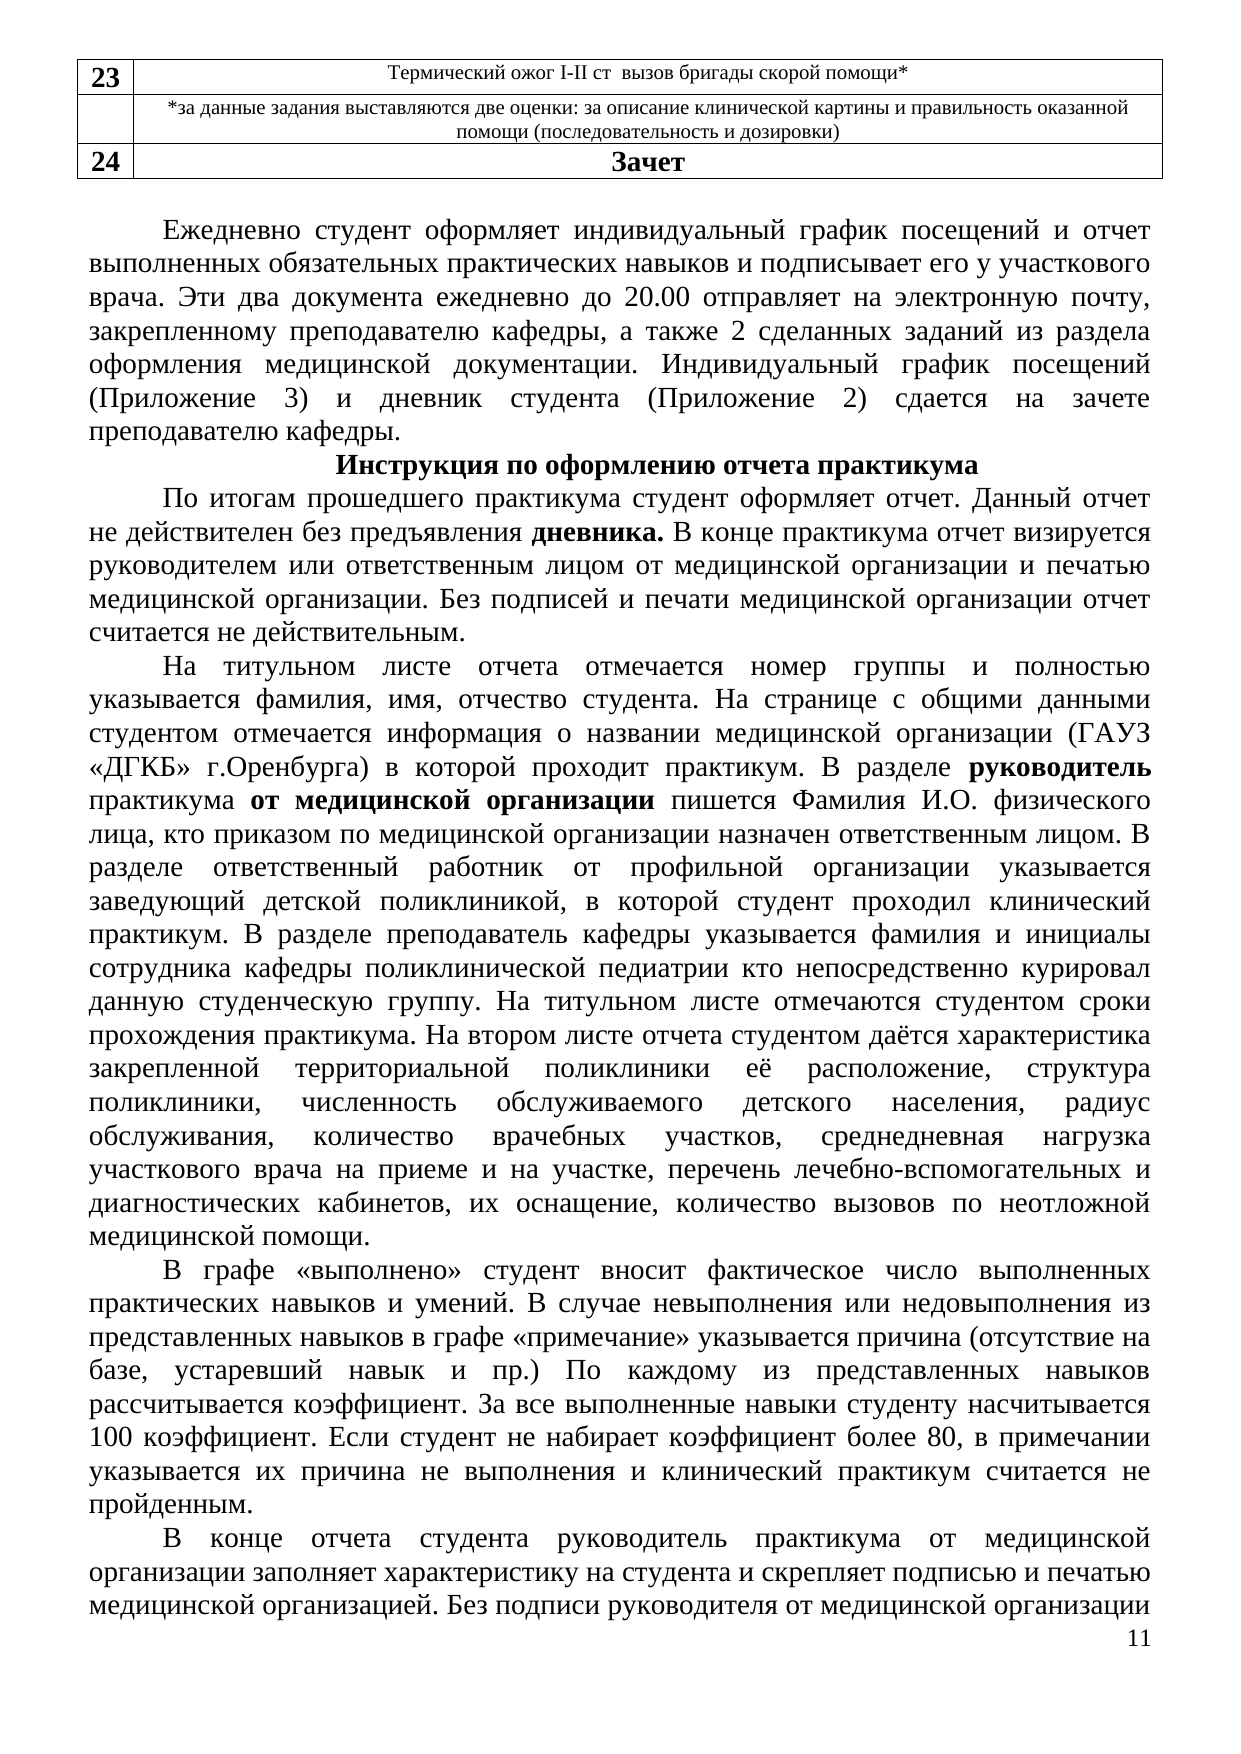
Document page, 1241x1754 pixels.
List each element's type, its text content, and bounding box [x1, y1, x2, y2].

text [89, 1520, 1152, 1621]
text По итогам прошедшего практикума студент оформляет отчет. Данный отчет не действителен без предъявления дневника. В конце практикума отчет визируется руководителем или ответственным лицом от медицинской организации и печатью медицинской организации. Без подписей и печати медицинской организации отчет считается не действительным. [89, 480, 1152, 648]
table_cell *за данные задания выставляются две оценки: за описание клинической картины и правильность оказанной помощи (последовательность и дозировки) [134, 95, 1162, 143]
table_cell [78, 95, 133, 143]
text В графе «выполнено» студент вносит фактическое число выполненных практических навыков и умений. В случае невыполнения или недовыполнения из представленных навыков в графе «примечание» указывается причина (отсутствие на базе, устаревший навык и пр.) По каждому из представленных навыков рассчитывается коэффициент. За все выполненные навыки студенту насчитывается 100 коэффициент. Если студент не набирает коэффициент более 80, в примечании указывается их причина не выполнения и клинический практикум считается не пройденным. [89, 1252, 1152, 1520]
text Ежедневно студент оформляет индивидуальный график посещений и отчет выполненных обязательных практических навыков и подписывает его у участкового врача. Эти два документа ежедневно до 20.00 отправляет на электронную почту, закрепленному преподавателю кафедры, а также 2 сделанных заданий из раздела оформления медицинской документации. Индивидуальный график посещений (Приложение 3) и дневник студента (Приложение 2) сдается на зачете преподавателю кафедры. [89, 212, 1152, 447]
table_cell Термический ожог I-II ст вызов бригады скорой помощи* [134, 60, 1162, 94]
table_cell Зачет [134, 144, 1162, 177]
text Инструкция по оформлению отчета практикума [89, 447, 1152, 480]
table_cell 23 [78, 60, 133, 94]
text На титульном листе отчета отмечается номер группы и полностью указывается фамилия, имя, отчество студента. На странице с общими данными студентом отмечается информация о названии медицинской организации (ГАУЗ «ДГКБ» г.Оренбурга) в которой проходит практикум. В разделе руководитель практикума от медицинской организации пишется Фамилия И.О. физического лица, кто приказом по медицинской организации назначен ответственным лицом. В разделе ответственный работник от профильной организации указывается заведующий детской поликлиникой, в которой студент проходил клинический практикум. В разделе преподаватель кафедры указывается фамилия и инициалы сотрудника кафедры поликлинической педиатрии кто непосредственно курировал данную студенческую группу. На титульном листе отмечаются студентом сроки прохождения практикума. На втором листе отчета студентом даётся характеристика закрепленной территориальной поликлиники её расположение, структура поликлиники, численность обслуживаемого детского населения, радиус обслуживания, количество врачебных участков, среднедневная нагрузка участкового врача на приеме и на участке, перечень лечебно-вспомогательных и диагностических кабинетов, их оснащение, количество вызовов по неотложной медицинской помощи. [89, 648, 1152, 1252]
table_cell 24 [78, 144, 133, 177]
